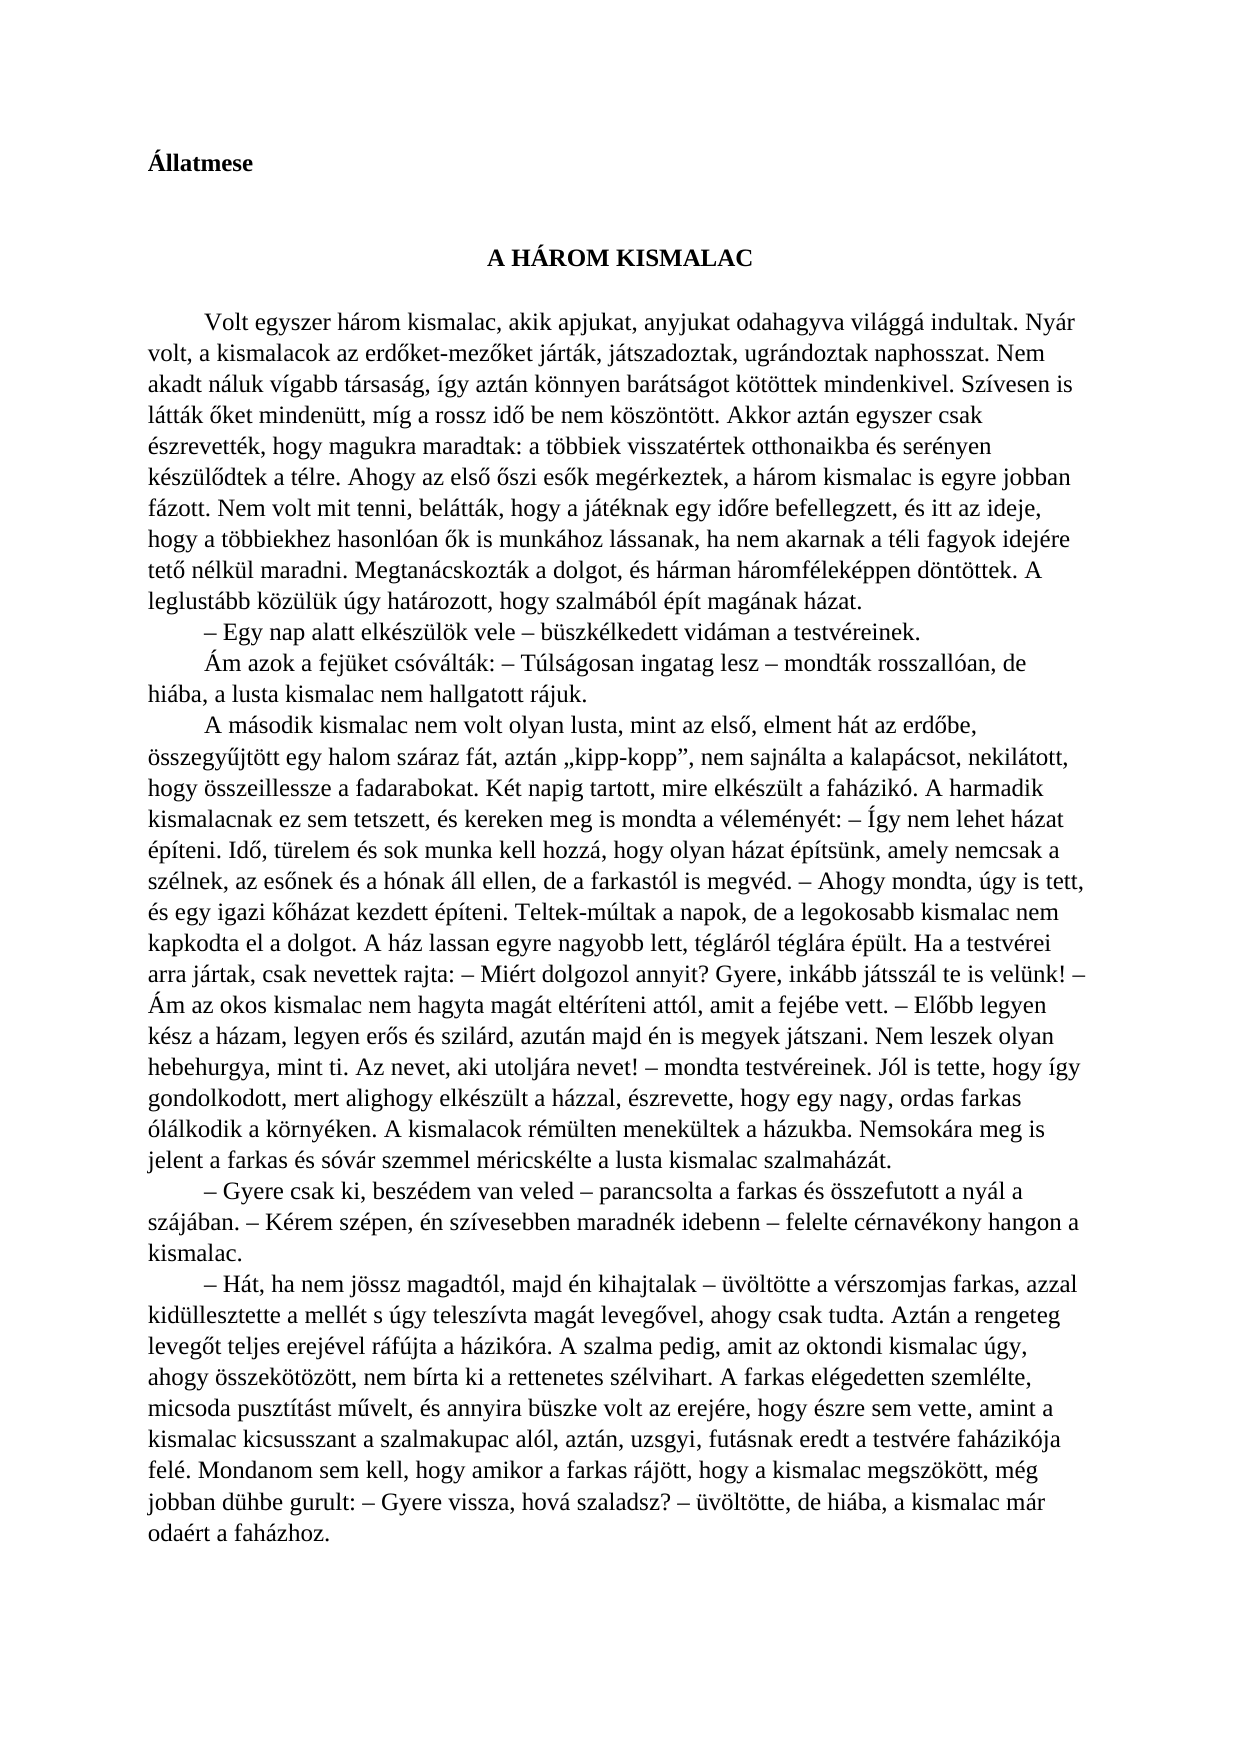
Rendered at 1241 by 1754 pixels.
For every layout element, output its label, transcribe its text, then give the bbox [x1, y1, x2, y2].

text A második kismalac nem volt olyan lusta, mint az első, elment hát az erdőbe, összegyűjtött egy halom száraz fát, aztán „kipp-kopp”, nem sajnálta a kalapácsot, nekilátott, hogy összeillessze a fadarabokat. Két napig tartott, mire elkészült a faházikó. A harmadik kismalacnak ez sem tetszett, és kereken meg is mondta a véleményét: – Így nem lehet házat építeni. Idő, türelem és sok munka kell hozzá, hogy olyan házat építsünk, amely nemcsak a szélnek, az esőnek és a hónak áll ellen, de a farkastól is megvéd. – Ahogy mondta, úgy is tett, és egy igazi kőházat kezdett építeni. Teltek-múltak a napok, de a legokosabb kismalac nem kapkodta el a dolgot. A ház lassan egyre nagyobb lett, tégláról téglára épült. Ha a testvérei arra jártak, csak nevettek rajta: – Miért dolgozol annyit? Gyere, inkább játsszál te is velünk! – Ám az okos kismalac nem hagyta magát eltéríteni attól, amit a fejébe vett. – Előbb legyen kész a házam, legyen erős és szilárd, azután majd én is megyek játszani. Nem leszek olyan hebehurgya, mint ti. Az nevet, aki utoljára nevet! – mondta testvéreinek. Jól is tette, hogy így gondolkodott, mert alighogy elkészült a házzal, észrevette, hogy egy nagy, ordas farkas ólálkodik a környéken. A kismalacok rémülten menekültek a házukba. Nemsokára meg is jelent a farkas és sóvár szemmel méricskélte a lusta kismalac szalmaházát. [148, 711, 1093, 1174]
subtitle A HÁROM KISMALAC [148, 243, 1093, 272]
text Állatmese [148, 148, 1093, 176]
text Ám azok a fejüket csóválták: – Túlságosan ingatag lesz – mondták rosszallóan, de hiába, a lusta kismalac nem hallgatott rájuk. [148, 648, 1093, 708]
text – Egy nap alatt elkészülök vele – büszkélkedett vidáman a testvéreinek. [148, 617, 1093, 646]
text – Hát, ha nem jössz magadtól, majd én kihajtalak – üvöltötte a vérszomjas farkas, azzal kidüllesztette a mellét s úgy teleszívta magát levegővel, ahogy csak tudta. Aztán a rengeteg levegőt teljes erejével ráfújta a házikóra. A szalma pedig, amit az oktondi kismalac úgy, ahogy összekötözött, nem bírta ki a rettenetes szélvihart. A farkas elégedetten szemlélte, micsoda pusztítást művelt, és annyira büszke volt az erejére, hogy észre sem vette, amint a kismalac kicsusszant a szalmakupac alól, aztán, uzsgyi, futásnak eredt a testvére faházikója felé. Mondanom sem kell, hogy amikor a farkas rájött, hogy a kismalac megszökött, még jobban dühbe gurult: – Gyere vissza, hová szaladsz? – üvöltötte, de hiába, a kismalac már odaért a faházhoz. [148, 1269, 1093, 1546]
text Volt egyszer három kismalac, akik apjukat, anyjukat odahagyva világgá indultak. Nyár volt, a kismalacok az erdőket-mezőket járták, játszadoztak, ugrándoztak naphosszat. Nem akadt náluk vígabb társaság, így aztán könnyen barátságot kötöttek mindenkivel. Szívesen is látták őket mindenütt, míg a rossz idő be nem köszöntött. Akkor aztán egyszer csak észrevették, hogy magukra maradtak: a többiek visszatértek otthonaikba és serényen készülődtek a télre. Ahogy az első őszi esők megérkeztek, a három kismalac is egyre jobban fázott. Nem volt mit tenni, belátták, hogy a játéknak egy időre befellegzett, és itt az ideje, hogy a többiekhez hasonlóan ők is munkához lássanak, ha nem akarnak a téli fagyok idejére tető nélkül maradni. Megtanácskozták a dolgot, és hárman háromféleképpen döntöttek. A leglustább közülük úgy határozott, hogy szalmából épít magának házat. [148, 307, 1093, 615]
text – Gyere csak ki, beszédem van veled – parancsolta a farkas és összefutott a nyál a szájában. – Kérem szépen, én szívesebben maradnék idebenn – felelte cérnavékony hangon a kismalac. [148, 1176, 1093, 1267]
